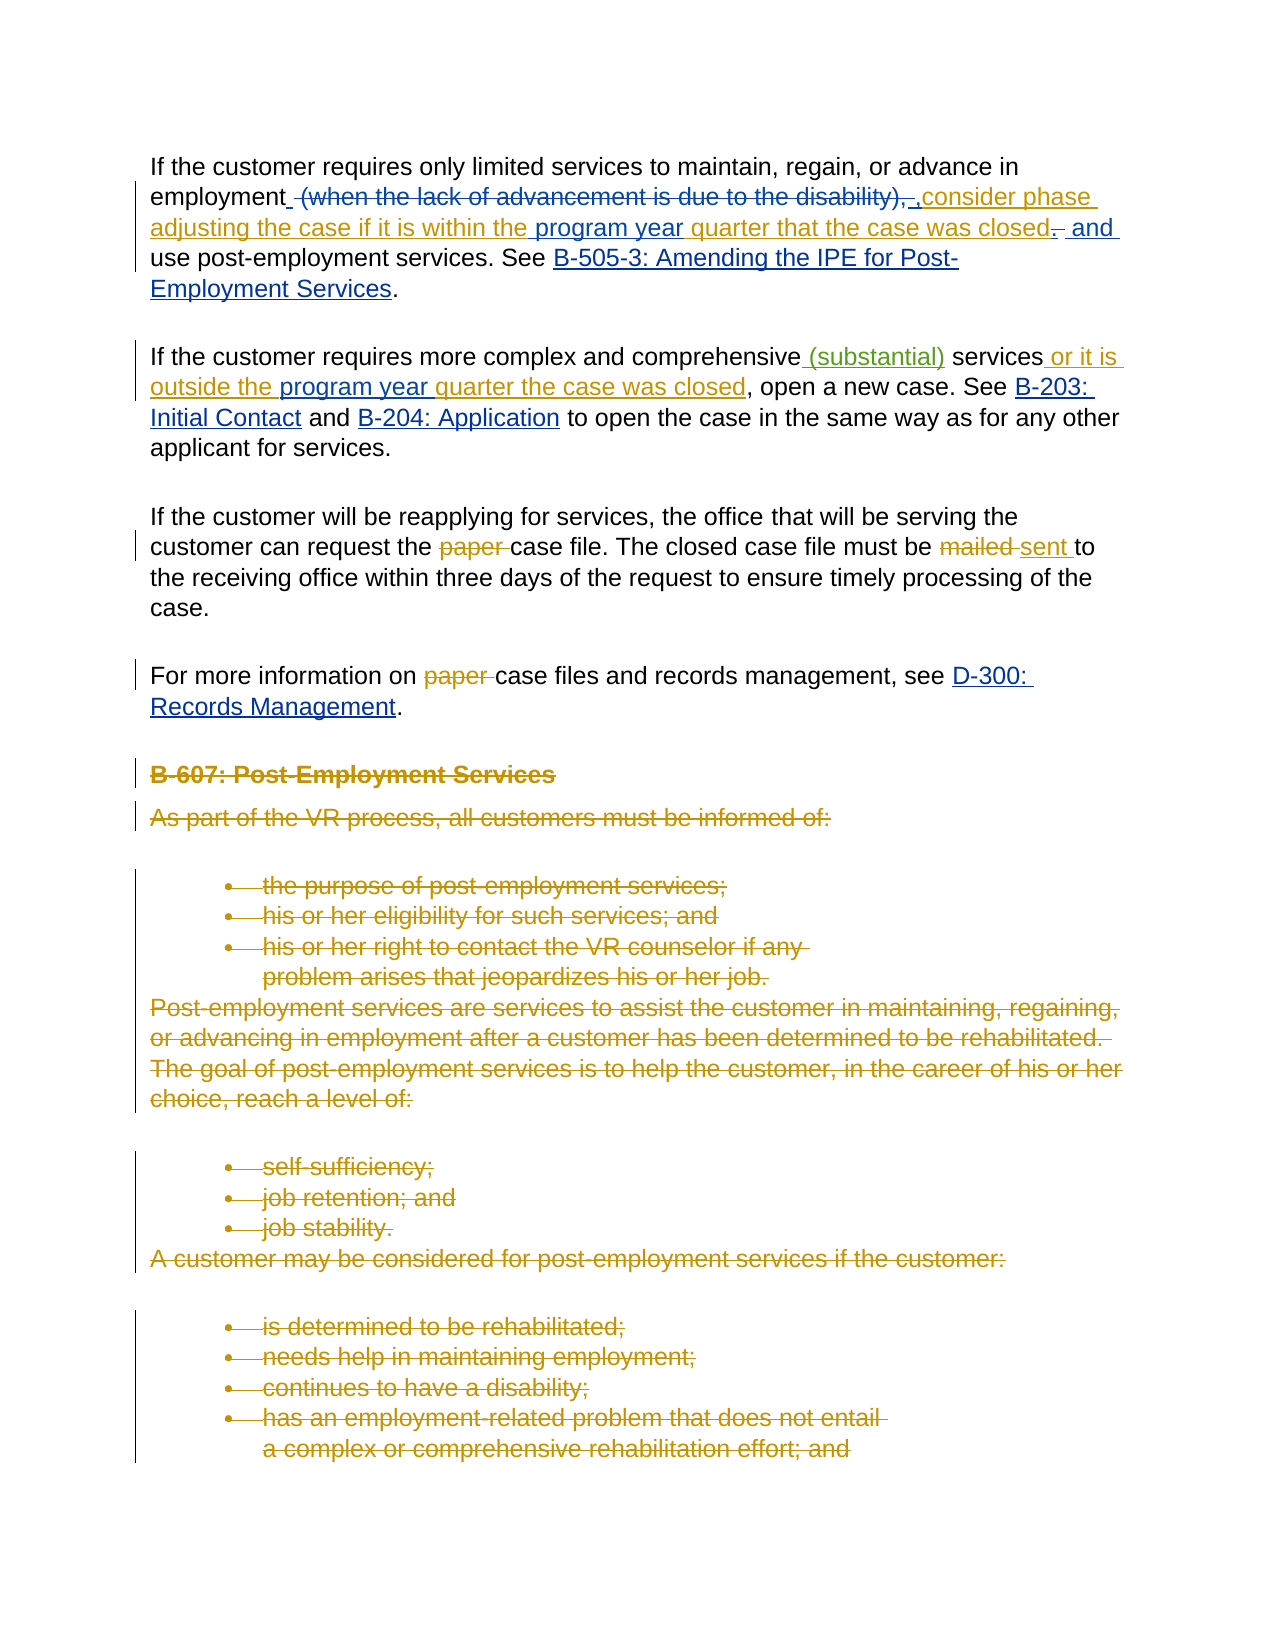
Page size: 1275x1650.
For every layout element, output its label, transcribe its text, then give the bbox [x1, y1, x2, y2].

text If the customer will be reapplying for services, the office that will be serving the customer can request the case file. The closed case file must be to the receiving office within three days of the request to ensure timely processing of the case. [150, 500, 1125, 622]
text For more information on case files and records management, see D-300: Records Management. [150, 659, 1125, 720]
text If the customer requires only limited services to maintain, regain, or advance in employmentuse post-employment services. See B-505-3: Amending the IPE for Post-Employment Services. [150, 150, 1125, 303]
text If the customer requires more complex and comprehensive services, open a new case. See B-203: Initial Contact and B-204: Application to open the case in the same way as for any other applicant for services. [150, 340, 1125, 462]
